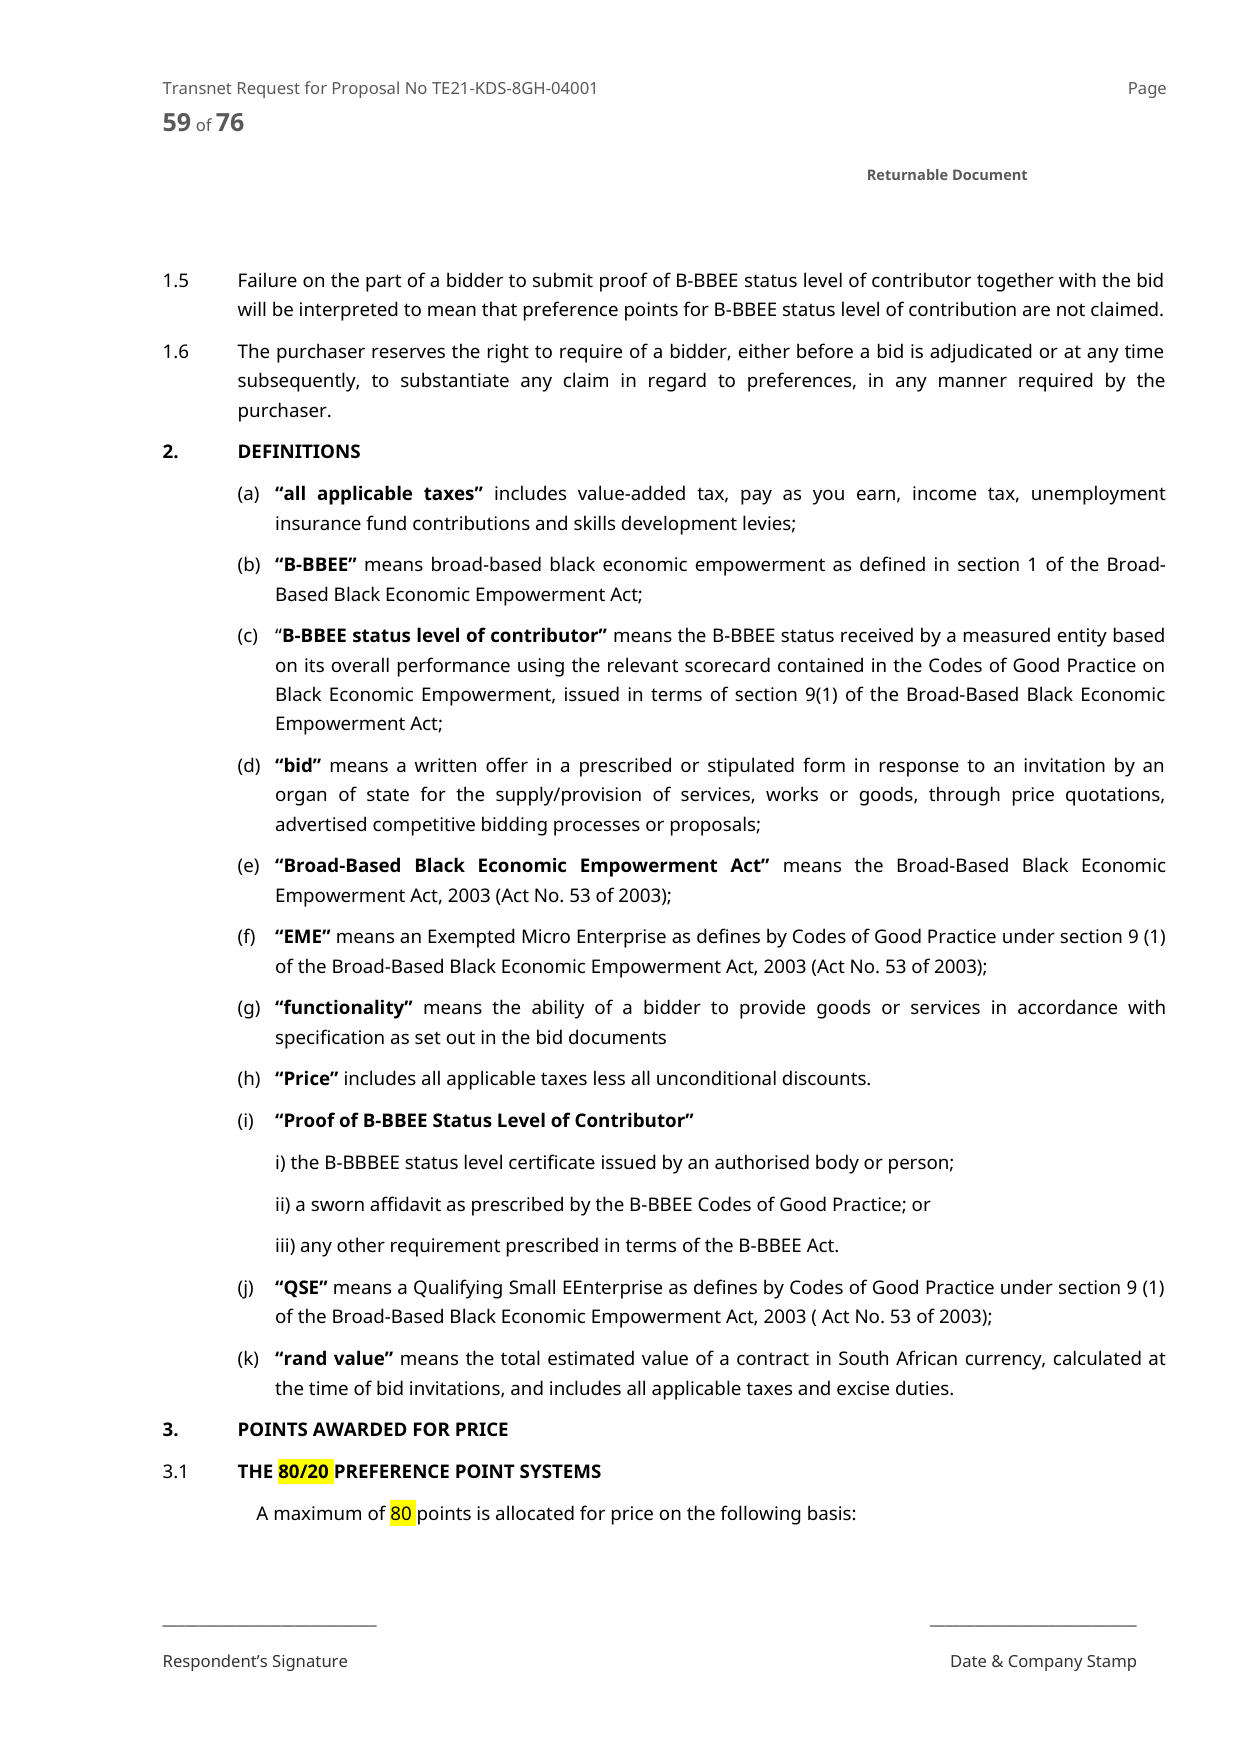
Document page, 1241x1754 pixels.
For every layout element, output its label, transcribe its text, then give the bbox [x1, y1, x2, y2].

text A maximum of 80 points is allocated for price on the following basis: [416, 1500, 1167, 1526]
list “EME” means an Exempted Micro Enterprise as defines by Codes of Good Practice under section 9 (1) of the Broad-Based Black Economic Empowerment Act, 2003 (Act No. 53 of 2003); [237, 924, 1167, 978]
list DEFINITIONS [162, 439, 1167, 464]
text A maximum of 80 points is allocated for price on the following basis: [162, 1500, 390, 1526]
text i) the B-BBBEE status level certificate issued by an authorised body or person; [275, 1149, 1167, 1175]
list “Proof of B-BBEE Status Level of Contributor” [237, 1107, 1167, 1133]
list THE 80/20 PREFERENCE POINT SYSTEMS [162, 1458, 1167, 1484]
list “all applicable taxes” includes value-added tax, pay as you earn, income tax, unemployment insurance fund contributions and skills development levies; [237, 481, 1167, 535]
text iii) any other requirement prescribed in terms of the B-BBEE Act. [275, 1233, 1167, 1258]
list Failure on the part of a bidder to submit proof of B-BBEE status level of contributor together with the bid will be interpreted to mean that preference points for B-BBEE status level of contribution are not claimed. [162, 267, 1167, 322]
list “functionality” means the ability of a bidder to provide goods or services in accordance with specification as set out in the bid documents [237, 995, 1167, 1049]
list “QSE” means a Qualifying Small EEnterprise as defines by Codes of Good Practice under section 9 (1) of the Broad-Based Black Economic Empowerment Act, 2003 ( Act No. 53 of 2003); [237, 1274, 1167, 1329]
list “bid” means a written offer in a prescribed or stipulated form in response to an invitation by an organ of state for the supply/provision of services, works or goods, through price quotations, advertised competitive bidding processes or proposals; [237, 752, 1167, 836]
list “B-BBEE status level of contributor” means the B-BBEE status received by a measured entity based on its overall performance using the relevant scorecard contained in the Codes of Good Practice on Black Economic Empowerment, issued in terms of section 9(1) of the Broad-Based Black Economic Empowerment Act; [237, 623, 1167, 736]
list “Broad-Based Black Economic Empowerment Act” means the Broad-Based Black Economic Empowerment Act, 2003 (Act No. 53 of 2003); [237, 853, 1167, 907]
list “Price” includes all applicable taxes less all unconditional discounts. [237, 1066, 1167, 1091]
list “B-BBEE” means broad-based black economic empowerment as defined in section 1 of the Broad-Based Black Economic Empowerment Act; [237, 552, 1167, 606]
text ii) a sworn affidavit as prescribed by the B-BBEE Codes of Good Practice; or [275, 1191, 1167, 1217]
list The purchaser reserves the right to require of a bidder, either before a bid is adjudicated or at any time subsequently, to substantiate any claim in regard to preferences, in any manner required by the purchaser. [162, 338, 1167, 423]
list POINTS AWARDED FOR PRICE [162, 1417, 1167, 1442]
list “rand value” means the total estimated value of a contract in South African currency, calculated at the time of bid invitations, and includes all applicable taxes and excise duties. [237, 1346, 1167, 1400]
